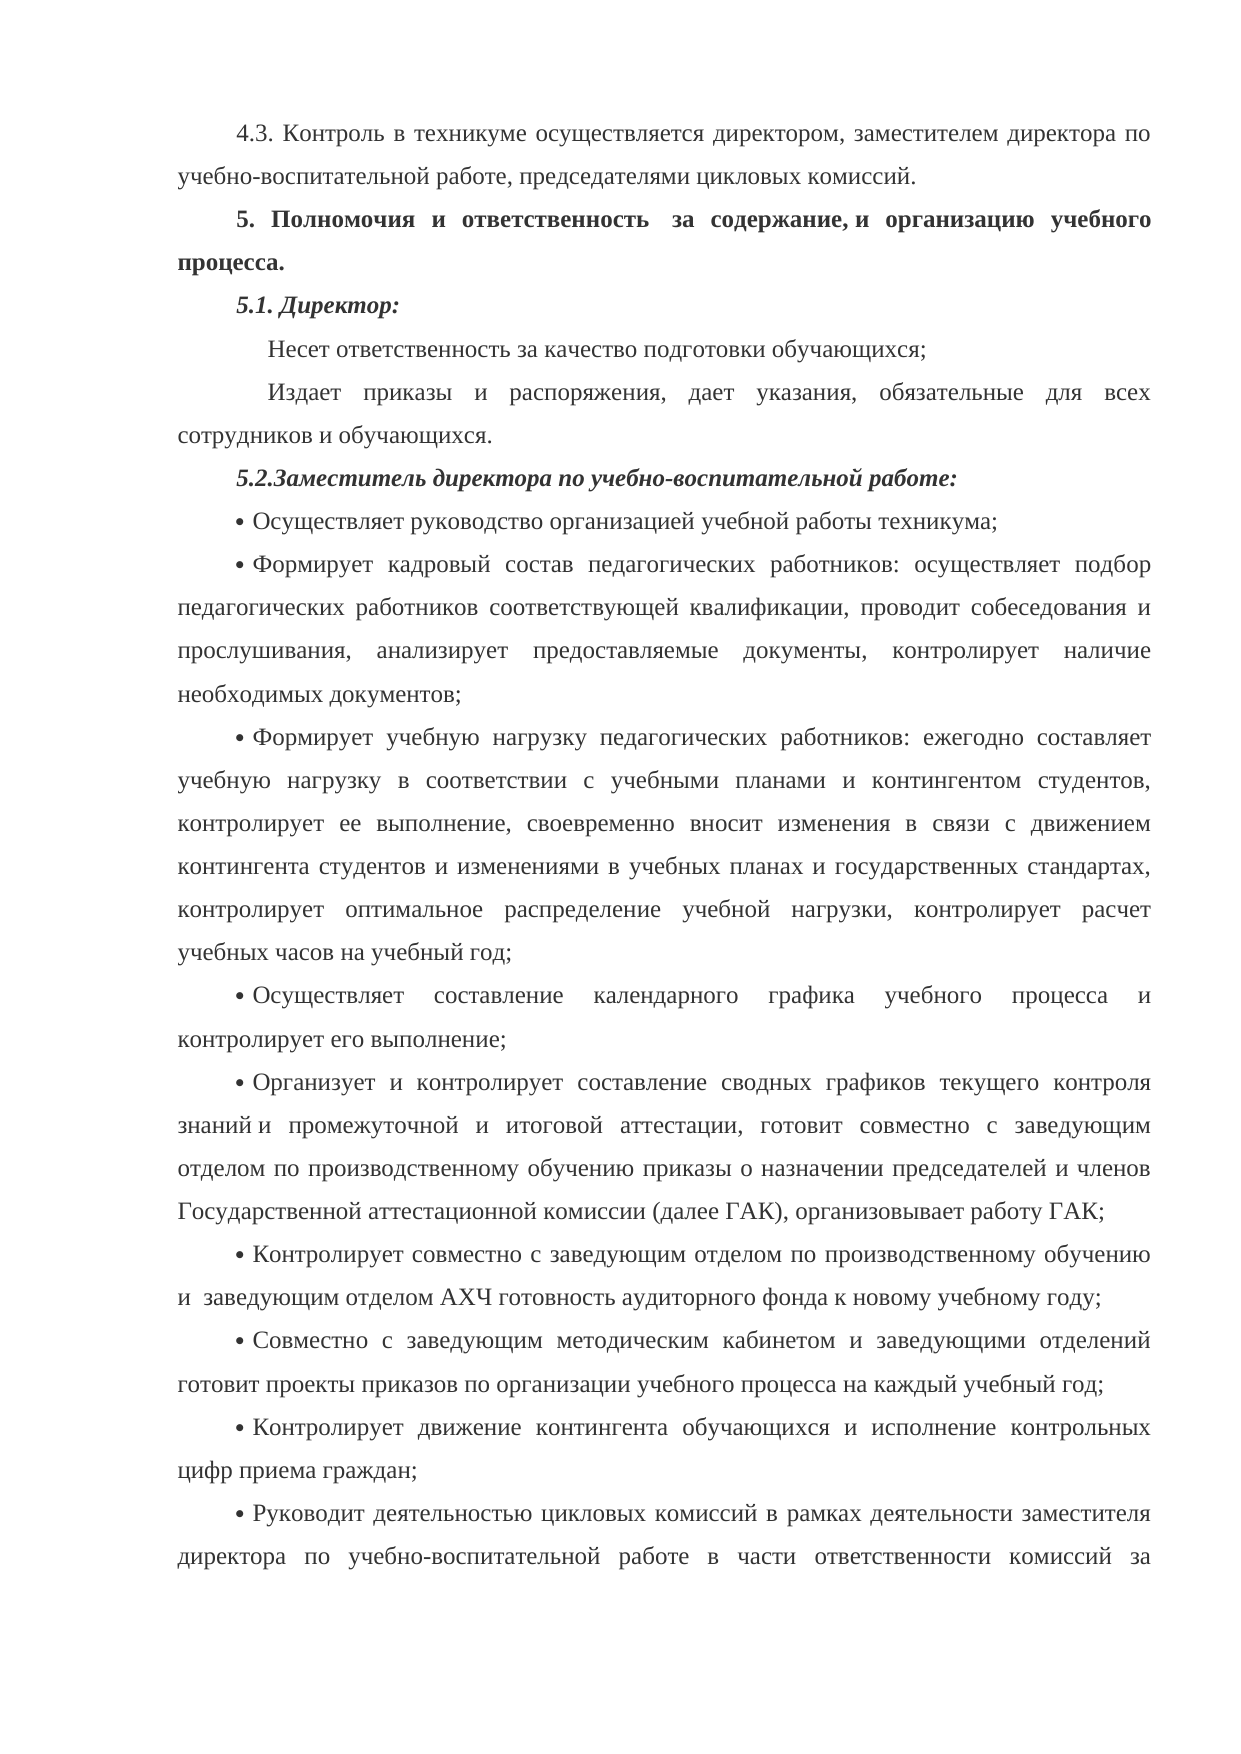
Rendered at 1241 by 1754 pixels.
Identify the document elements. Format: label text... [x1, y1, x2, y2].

list Формирует учебную нагрузку педагогических работников: ежегодно составляет учебную нагрузку в соответствии с учебными планами и контингентом студентов, контролирует ее выполнение, своевременно вносит изменения в связи с движением контингента студентов и изменениями в учебных планах и государственных стандартах, контролирует оптимальное распределение учебной нагрузки, контролирует расчет учебных часов на учебный год; [177, 722, 1152, 966]
list Контролирует совместно с заведующим отделом по производственному обучению и заведующим отделом АХЧ готовность аудиторного фонда к новому учебному году; [177, 1239, 1152, 1311]
list Организует и контролирует составление сводных графиков текущего контроля знаний и промежуточной и итоговой аттестации, готовит совместно с заведующим отделом по производственному обучению приказы о назначении председателей и членов Государственной аттестационной комиссии (далее ГАК), организовывает работу ГАК; [177, 1067, 1152, 1225]
text Несет ответственность за качество подготовки обучающихся; [177, 334, 1152, 362]
text Издает приказы и распоряжения, дает указания, обязательные для всех сотрудников и обучающихся. [177, 377, 1152, 449]
list Осуществляет составление календарного графика учебного процесса и контролирует его выполнение; [177, 981, 1152, 1052]
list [177, 1498, 1152, 1570]
text 5.1. Директор: [177, 291, 1152, 319]
text 5. Полномочия и ответственность за содержание, и организацию учебного процесса. [177, 204, 1152, 276]
list Осуществляет руководство организацией учебной работы техникума; [177, 506, 1152, 535]
list Совместно с заведующим методическим кабинетом и заведующими отделений готовит проекты приказов по организации учебного процесса на каждый учебный год; [177, 1326, 1152, 1397]
list Контролирует движение контингента обучающихся и исполнение контрольных цифр приема граждан; [177, 1412, 1152, 1484]
text 4.3. Контроль в техникуме осуществляется директором, заместителем директора по учебно-воспитательной работе, председателями цикловых комиссий. [177, 118, 1152, 190]
list Формирует кадровый состав педагогических работников: осуществляет подбор педагогических работников соответствующей квалификации, проводит собеседования и прослушивания, анализирует предоставляемые документы, контролирует наличие необходимых документов; [177, 549, 1152, 707]
text 5.2.Заместитель директора по учебно-воспитательной работе: [177, 463, 1152, 492]
